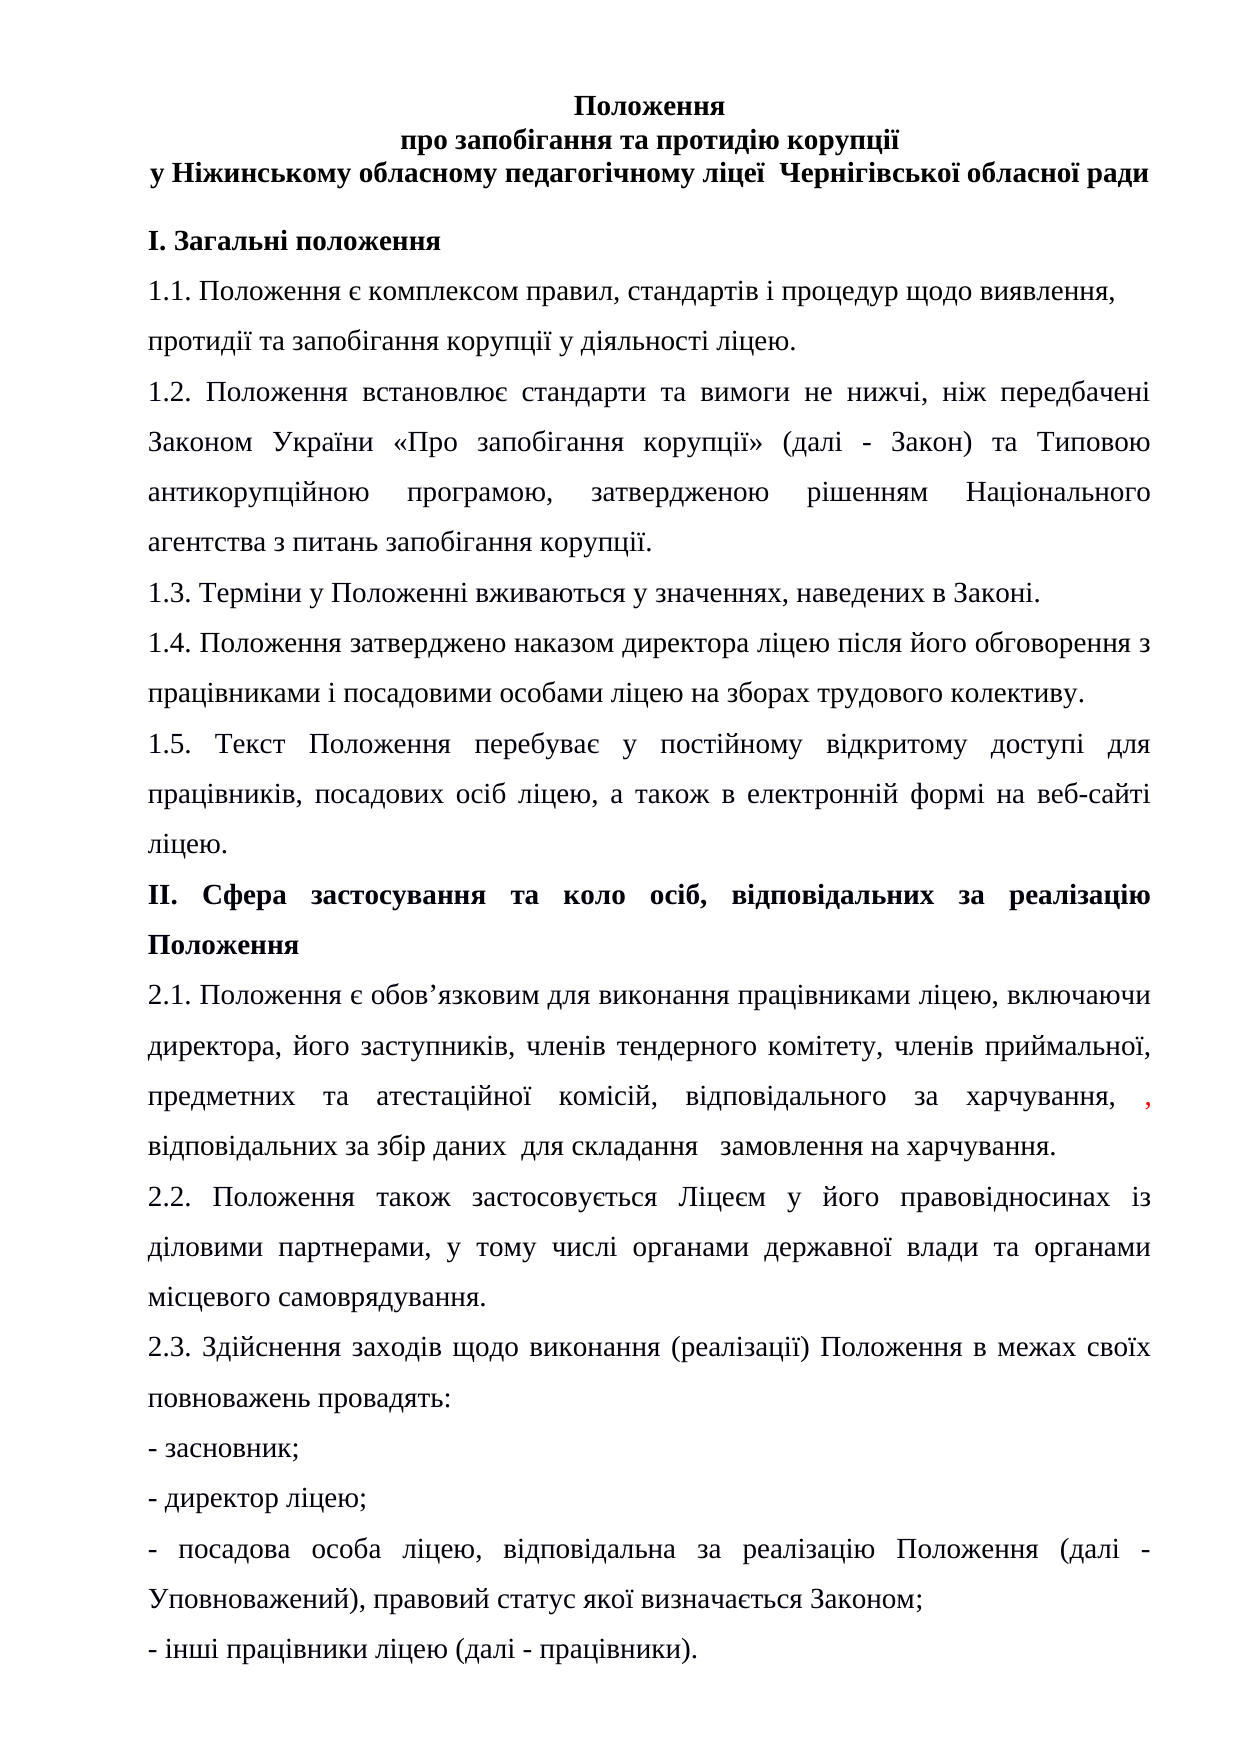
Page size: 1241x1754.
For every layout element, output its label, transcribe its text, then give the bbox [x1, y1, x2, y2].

text ІІ. Сфера застосування та коло осіб, відповідальних за реалізацію Положення [148, 877, 1152, 961]
text у Ніжинському обласному педагогічному ліцеї Чернігівської обласної ради [148, 156, 1152, 189]
text 1.3. Терміни у Положенні вживаються у значеннях, наведених в Законі. [148, 575, 1152, 608]
text - інші працівники ліцею (далі - працівники). [148, 1631, 1152, 1665]
text 2.2. Положення також застосовується Ліцеєм у його правовідносинах із діловими партнерами, у тому числі органами державної влади та органами місцевого самоврядування. [148, 1179, 1152, 1313]
text - директор ліцею; [148, 1481, 1152, 1514]
text - засновник; [148, 1430, 1152, 1464]
text 1.4. Положення затверджено наказом директора ліцею після його обговорення з працівниками і посадовими особами ліцею на зборах трудового колективу. [148, 625, 1152, 709]
text 2.1. Положення є обов’язковим для виконання працівниками ліцею, включаючи директора, його заступників, членів тендерного комітету, членів приймальної, предметних та атестаційної комісій, відповідального за харчування, , відповідальних за збір даних для складання замовлення на харчування. [148, 977, 1152, 1162]
text про запобігання та протидію корупції [148, 122, 1152, 156]
text 1.2. Положення встановлює стандарти та вимоги не нижчі, ніж передбачені Законом України «Про запобігання корупції» (далі - Закон) та Типовою антикорупційною програмою, затвердженою рішенням Національного агентства з питань запобігання корупції. [148, 374, 1152, 558]
text Положення [148, 88, 1152, 122]
text 1.5. Текст Положення перебуває у постійному відкритому доступі для працівників, посадових осіб ліцею, а також в електронній формі на веб-сайті ліцею. [148, 726, 1152, 860]
text 2.3. Здійснення заходів щодо виконання (реалізації) Положення в межах своїх повноважень провадять: [148, 1329, 1152, 1413]
text І. Загальні положення [148, 223, 1152, 256]
text - посадова особа ліцею, відповідальна за реалізацію Положення (далі - Уповноважений), правовий статус якої визначається Законом; [148, 1531, 1152, 1615]
text 1.1. Положення є комплексом правил, стандартів і процедур щодо виявлення, протидії та запобігання корупції у діяльності ліцею. [148, 273, 1152, 357]
